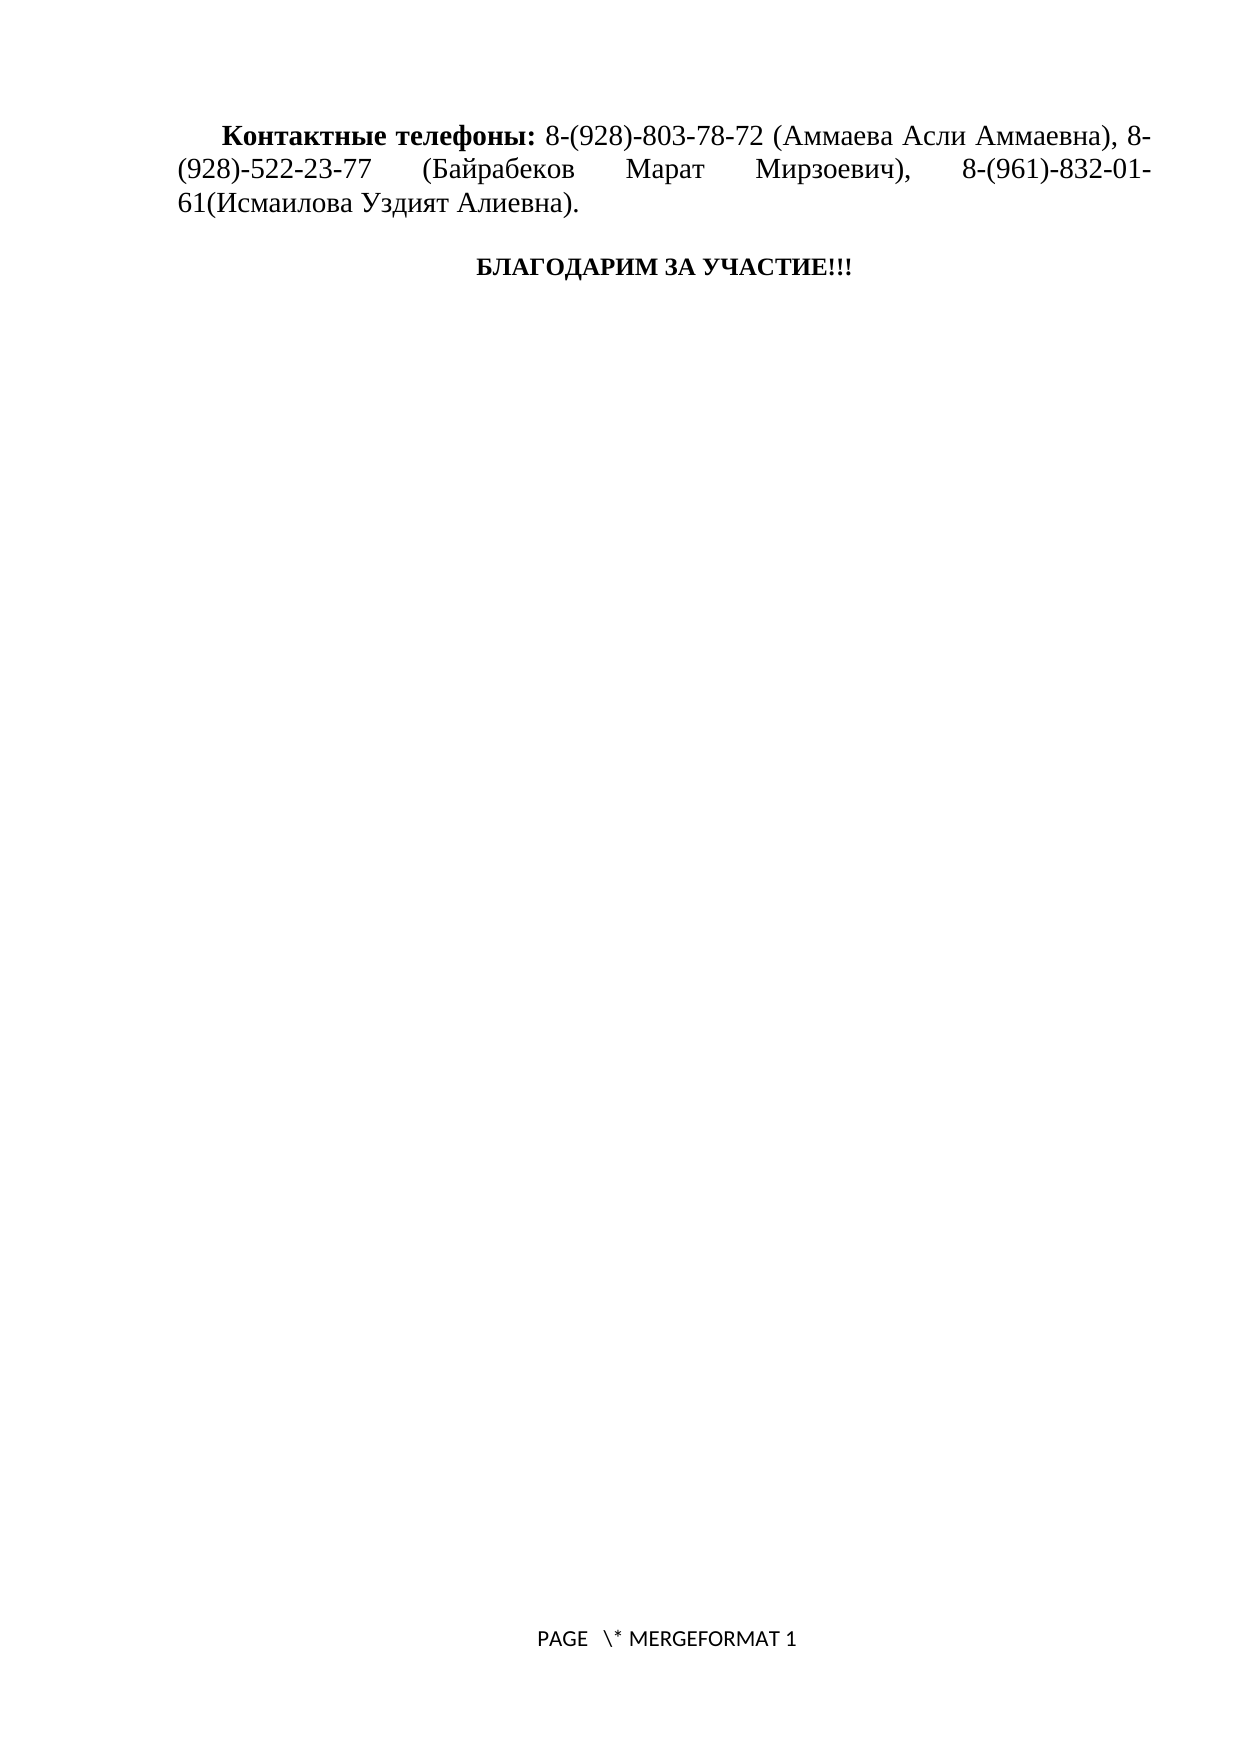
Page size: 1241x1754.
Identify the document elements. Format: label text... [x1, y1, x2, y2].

text Контактные телефоны: 8-(928)-803-78-72 (Аммаева Асли Аммаевна), 8-(928)-522-23-77 (Байрабеков Марат Мирзоевич), 8-(961)-832-01-61(Исмаилова Уздият Алиевна). [177, 118, 1152, 219]
text БЛАГОДАРИМ ЗА УЧАСТИЕ!!! [177, 252, 1152, 281]
